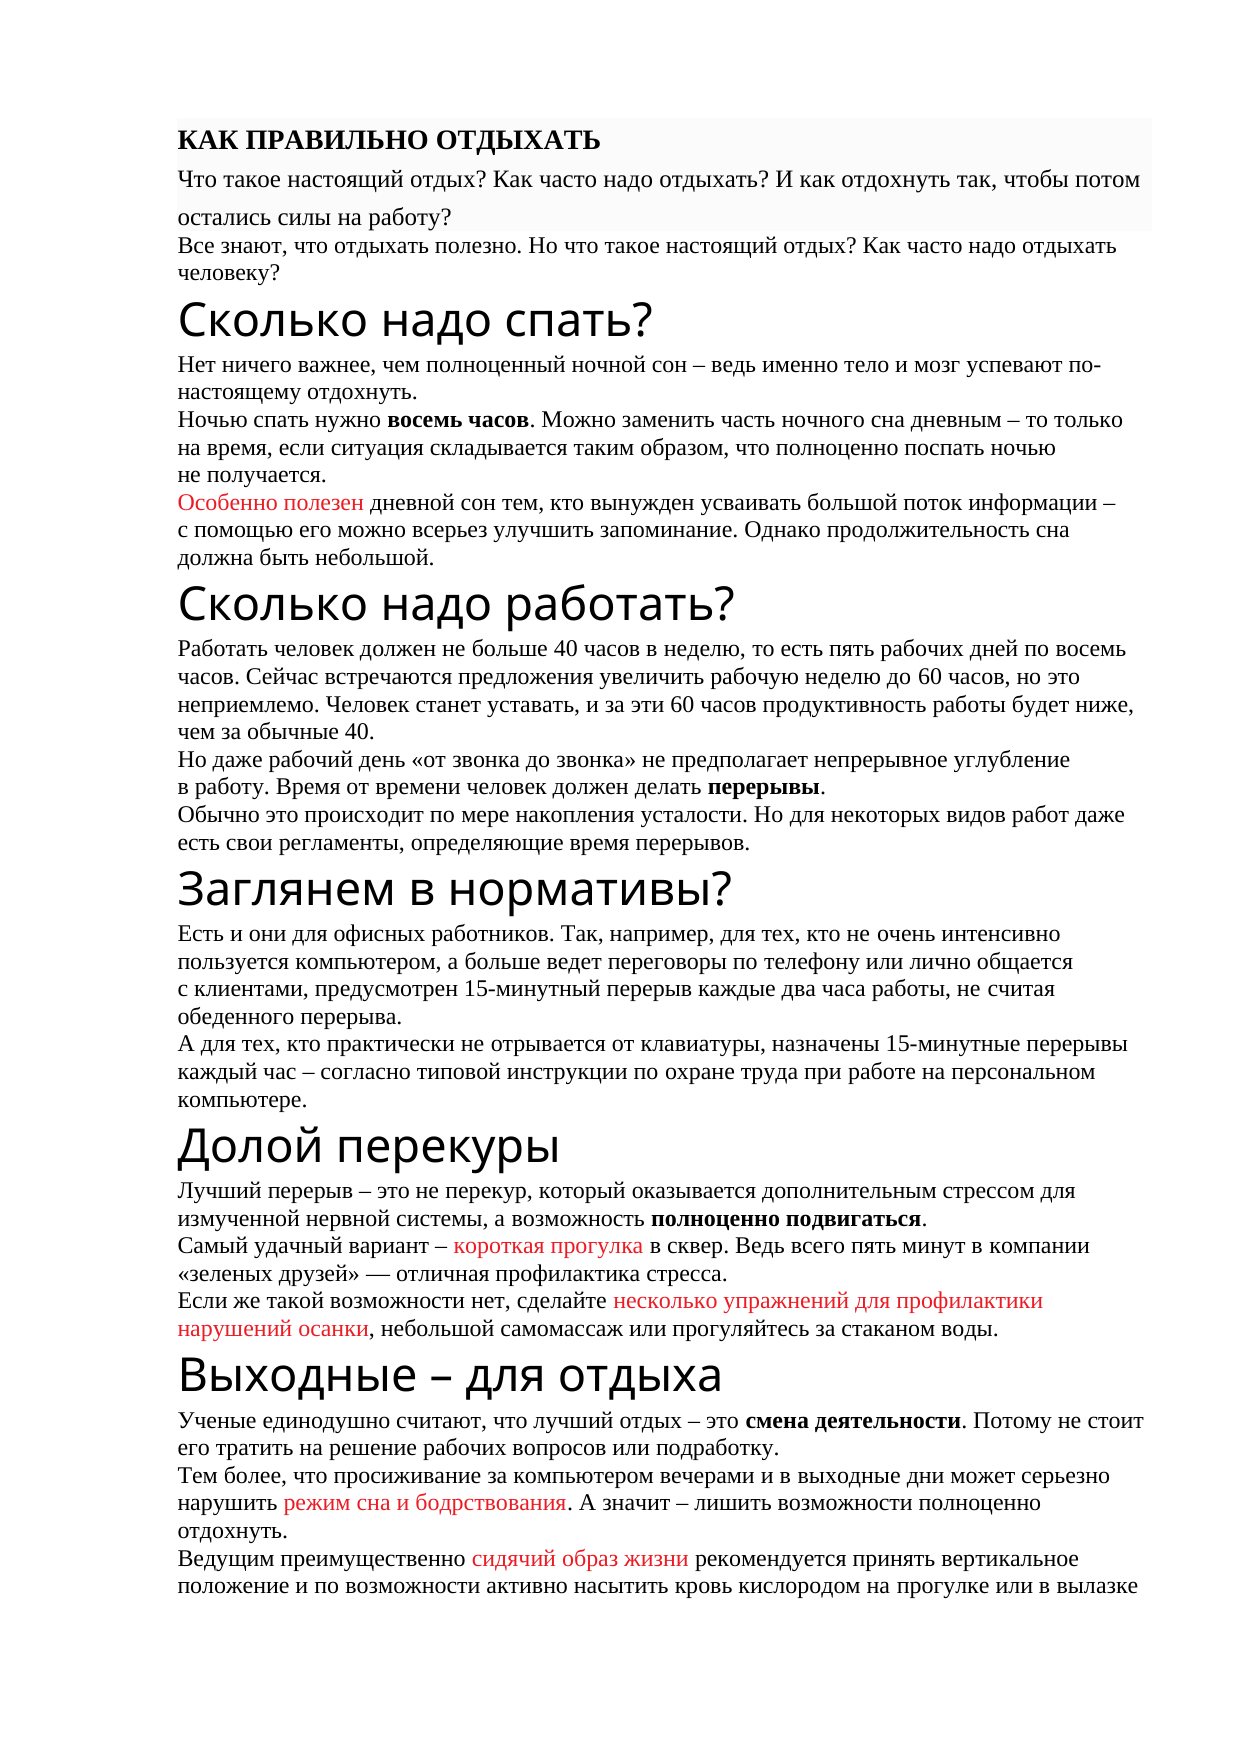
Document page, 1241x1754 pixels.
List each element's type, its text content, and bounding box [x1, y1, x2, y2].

text Есть и они для офисных работников. Так, например, для тех, кто не очень интенсивно пользуется компьютером, а больше ведет переговоры по телефону или лично общается с клиентами, предусмотрен 15-минутный перерыв каждые два часа работы, не считая обеденного перерыва. [177, 919, 1152, 1029]
text Заглянем в нормативы? [177, 855, 1152, 919]
text Самый удачный вариант – короткая прогулка в сквер. Ведь всего пять минут в компании «зеленых друзей» — отличная профилактика стресса. [177, 1231, 1152, 1287]
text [177, 1544, 1152, 1599]
text Но даже рабочий день «от звонка до звонка» не предполагает непрерывное углубление в работу. Время от времени человек должен делать перерывы. [177, 745, 1152, 800]
text Сколько надо спать? [177, 286, 1152, 350]
text Если же такой возможности нет, сделайте несколько упражнений для профилактики нарушений осанки, небольшой самомассаж или прогуляйтесь за стаканом воды. [177, 1287, 1152, 1342]
text Работать человек должен не больше 40 часов в неделю, то есть пять рабочих дней по восемь часов. Сейчас встречаются предложения увеличить рабочую неделю до 60 часов, но это неприемлемо. Человек станет уставать, и за эти 60 часов продуктивность работы будет ниже, чем за обычные 40. [177, 634, 1152, 745]
text Нет ничего важнее, чем полноценный ночной сон – ведь именно тело и мозг успевают по-настоящему отдохнуть. [177, 350, 1152, 405]
text Особенно полезен дневной сон тем, кто вынужден усваивать большой поток информации – с помощью его можно всерьез улучшить запоминание. Однако продолжительность сна должна быть небольшой. [177, 488, 1152, 571]
text Лучший перерыв – это не перекур, который оказывается дополнительным стрессом для измученной нервной системы, а возможность полноценно подвигаться. [177, 1176, 1152, 1231]
text Ночью спать нужно восемь часов. Можно заменить часть ночного сна дневным – то только на время, если ситуация складывается таким образом, что полноценно поспать ночью не получается. [177, 405, 1152, 488]
text Сколько надо работать? [177, 571, 1152, 634]
text Что такое настоящий отдых? Как часто надо отдыхать? И как отдохнуть так, чтобы потом остались силы на работу? [177, 156, 1152, 231]
text Тем более, что просиживание за компьютером вечерами и в выходные дни может серьезно нарушить режим сна и бодрствования. А значит – лишить возможности полноценно отдохнуть. [177, 1461, 1152, 1544]
text А для тех, кто практически не отрывается от клавиатуры, назначены 15-минутные перерывы каждый час – согласно типовой инструкции по охране труда при работе на персональном компьютере. [177, 1029, 1152, 1112]
text Долой перекуры [177, 1112, 1152, 1176]
text КАК ПРАВИЛЬНО ОТДЫХАТЬ [177, 118, 1152, 156]
text Выходные – для отдыха [177, 1342, 1152, 1406]
text Обычно это происходит по мере накопления усталости. Но для некоторых видов работ даже есть свои регламенты, определяющие время перерывов. [177, 800, 1152, 855]
text Все знают, что отдыхать полезно. Но что такое настоящий отдых? Как часто надо отдыхать человеку? [177, 231, 1152, 286]
text Ученые единодушно считают, что лучший отдых – это смена деятельности. Потому не стоит его тратить на решение рабочих вопросов или подработку. [177, 1406, 1152, 1461]
